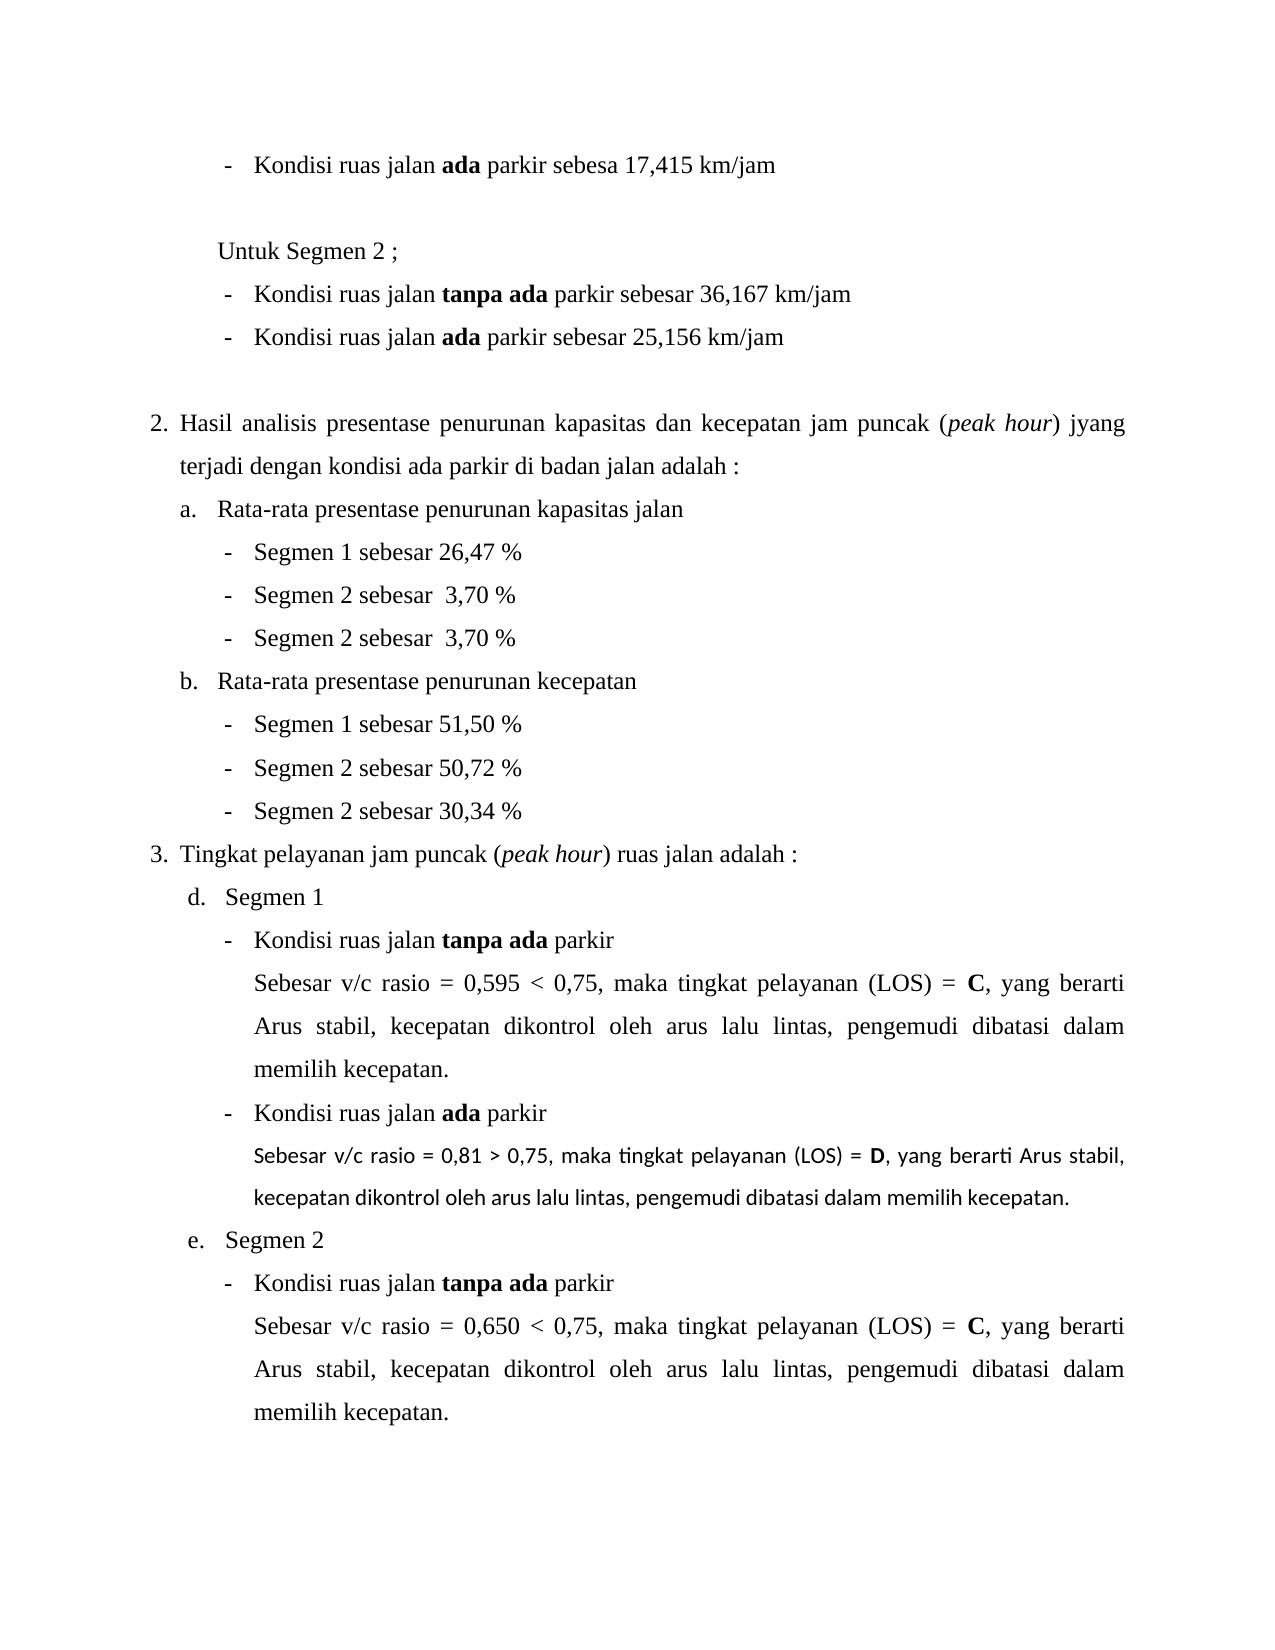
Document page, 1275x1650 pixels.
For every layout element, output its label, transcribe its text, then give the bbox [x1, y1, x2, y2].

list Kondisi ruas jalan tanpa ada parkir sebesar 36,167 km/jam [224, 279, 1125, 308]
list Hasil analisis presentase penurunan kapasitas dan kecepatan jam puncak (peak hour) jyang terjadi dengan kondisi ada parkir di badan jalan adalah : [150, 408, 1125, 479]
list Tingkat pelayanan jam puncak (peak hour) ruas jalan adalah : [150, 839, 1125, 868]
list Untuk Segmen 2 ; [217, 236, 1125, 265]
list Segmen 2 sebesar 50,72 % [224, 753, 1125, 781]
list Kondisi ruas jalan ada parkir sebesa 17,415 km/jam [224, 150, 1125, 179]
list Kondisi ruas jalan ada parkir sebesar 25,156 km/jam [224, 322, 1125, 351]
list Rata-rata presentase penurunan kapasitas jalan [179, 494, 1125, 523]
list Segmen 1 [187, 882, 1125, 911]
list Segmen 2 [187, 1225, 1125, 1253]
list Kondisi ruas jalan ada parkir [224, 1098, 1125, 1126]
list Segmen 2 sebesar 30,34 % [224, 796, 1125, 824]
list Segmen 2 sebesar 3,70 % [224, 623, 1125, 652]
list Kondisi ruas jalan tanpa ada parkir [224, 1268, 1125, 1297]
list Kondisi ruas jalan tanpa ada parkir [224, 925, 1125, 954]
list Rata-rata presentase penurunan kecepatan [179, 666, 1125, 695]
list Segmen 2 sebesar 3,70 % [224, 580, 1125, 609]
list Segmen 1 sebesar 51,50 % [224, 709, 1125, 738]
list Sebesar v/c rasio = 0,650 < 0,75, maka tingkat pelayanan (LOS) = C, yang berarti Arus stabil, kecepatan dikontrol oleh arus lalu lintas, pengemudi dibatasi dalam memilih kecepatan. [253, 1311, 1125, 1426]
text Sebesar v/c rasio = 0,81 > 0,75, maka tingkat pelayanan (LOS) = D, yang berarti Arus stabil, kecepatan dikontrol oleh arus lalu lintas, pengemudi dibatasi dalam memilih kecepatan. [253, 1141, 1125, 1211]
list Segmen 1 sebesar 26,47 % [224, 537, 1125, 566]
list Sebesar v/c rasio = 0,595 < 0,75, maka tingkat pelayanan (LOS) = C, yang berarti Arus stabil, kecepatan dikontrol oleh arus lalu lintas, pengemudi dibatasi dalam memilih kecepatan. [253, 968, 1125, 1083]
